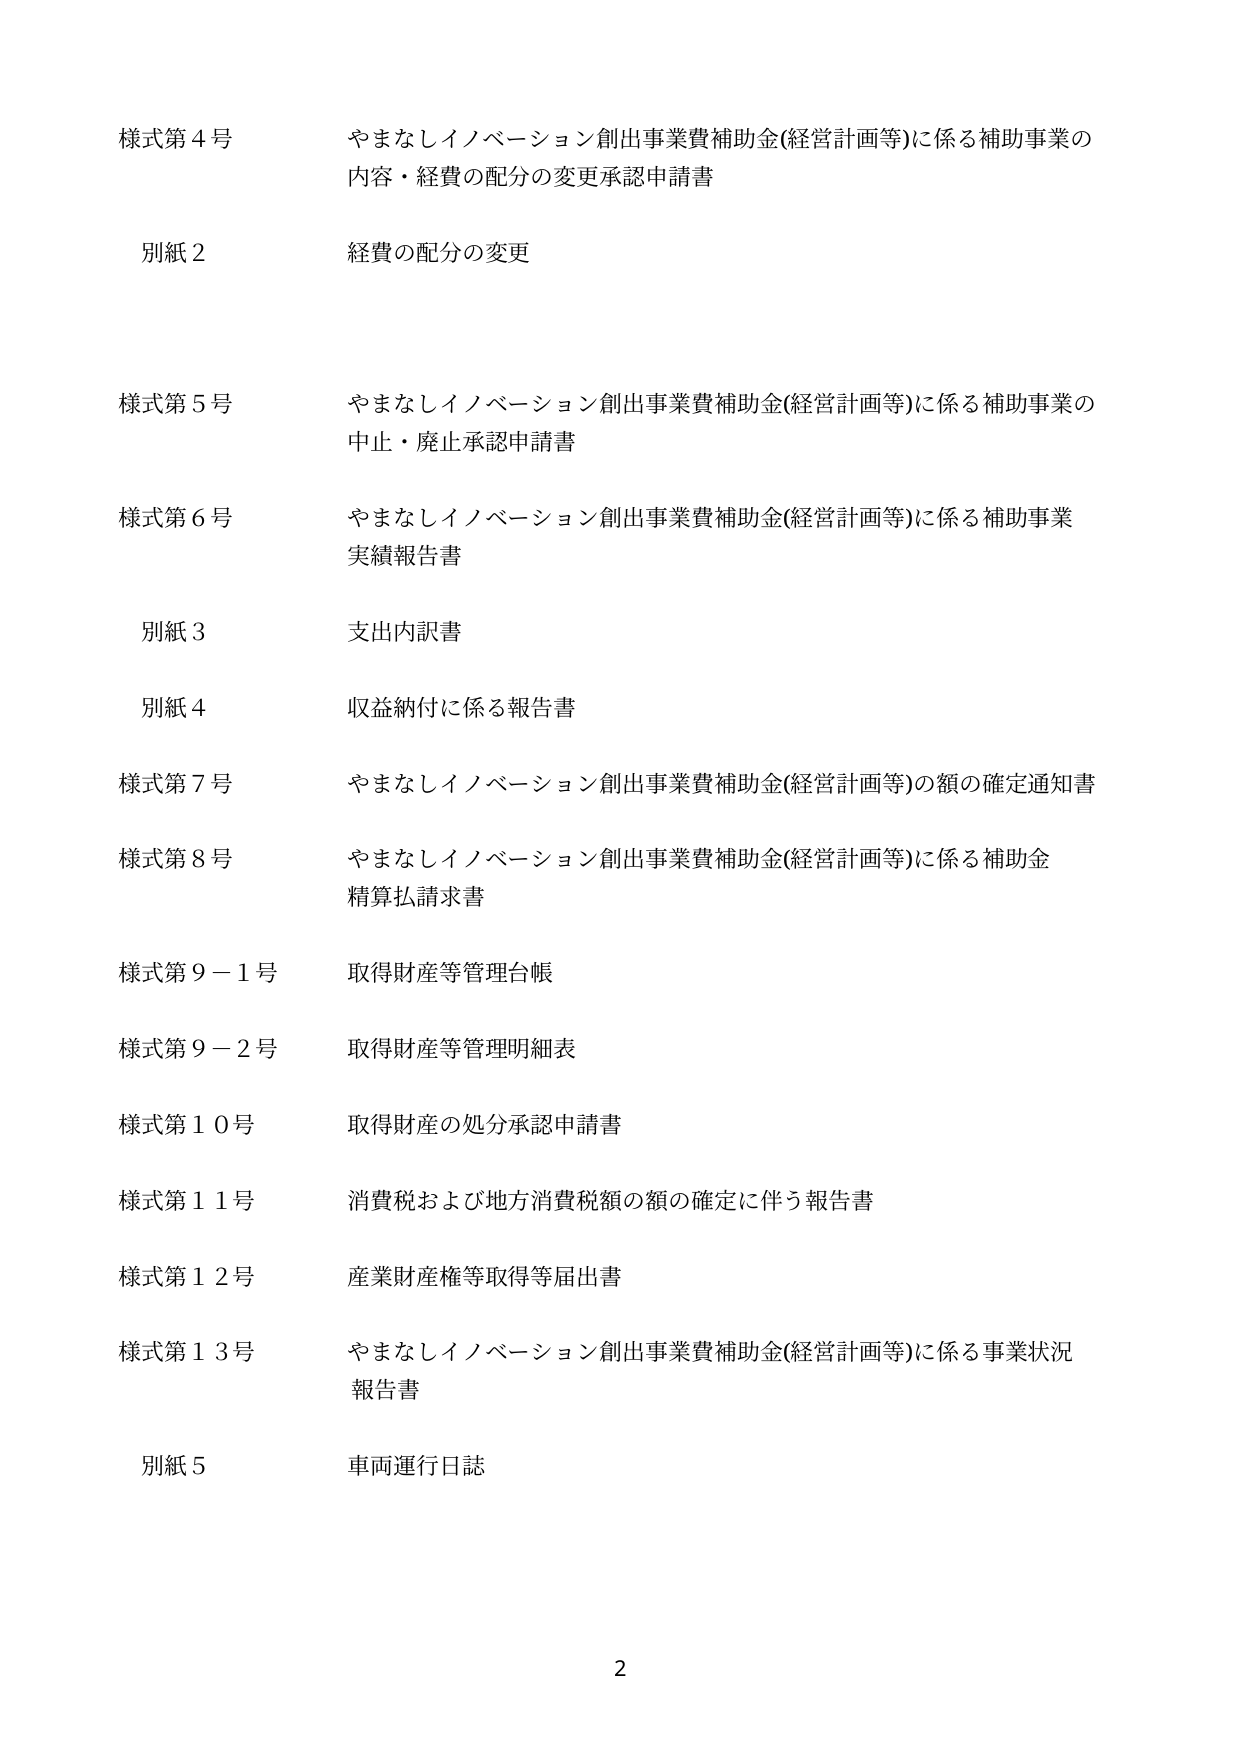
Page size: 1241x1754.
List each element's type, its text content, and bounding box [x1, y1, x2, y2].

text 様式第１３号 やまなしイノベーション創出事業費補助金(経営計画等)に係る事業状況 [118, 1332, 1122, 1370]
text 様式第１２号 産業財産権等取得等届出書 [118, 1256, 1122, 1294]
text 報告書 [271, 1370, 1122, 1408]
text 様式第９－２号 取得財産等管理明細表 [118, 1029, 1122, 1067]
text 様式第７号 やまなしイノベーション創出事業費補助金(経営計画等)の額の確定通知書 [118, 763, 1122, 801]
text 実績報告書 [118, 536, 1122, 574]
text 様式第４号 やまなしイノベーション創出事業費補助金(経営計画等)に係る補助事業の [118, 119, 1122, 157]
text 様式第８号 やまなしイノベーション創出事業費補助金(経営計画等)に係る補助金 [118, 839, 1122, 877]
text 別紙３ 支出内訳書 [118, 612, 1122, 649]
text 様式第６号 やまなしイノベーション創出事業費補助金(経営計画等)に係る補助事業 [118, 498, 1122, 536]
text 内容・経費の配分の変更承認申請書 [118, 157, 1122, 194]
text 様式第１１号 消費税および地方消費税額の額の確定に伴う報告書 [118, 1180, 1122, 1218]
text 精算払請求書 [118, 877, 1122, 915]
text 様式第１０号 取得財産の処分承認申請書 [118, 1104, 1122, 1142]
text 別紙５ 車両運行日誌 [118, 1446, 1122, 1484]
text 様式第５号 やまなしイノベーション創出事業費補助金(経営計画等)に係る補助事業の [118, 384, 1122, 422]
text 別紙２ 経費の配分の変更 [118, 232, 1122, 270]
text 別紙４ 収益納付に係る報告書 [118, 687, 1122, 725]
text 中止・廃止承認申請書 [118, 422, 1122, 460]
text 様式第９－１号 取得財産等管理台帳 [118, 953, 1122, 991]
